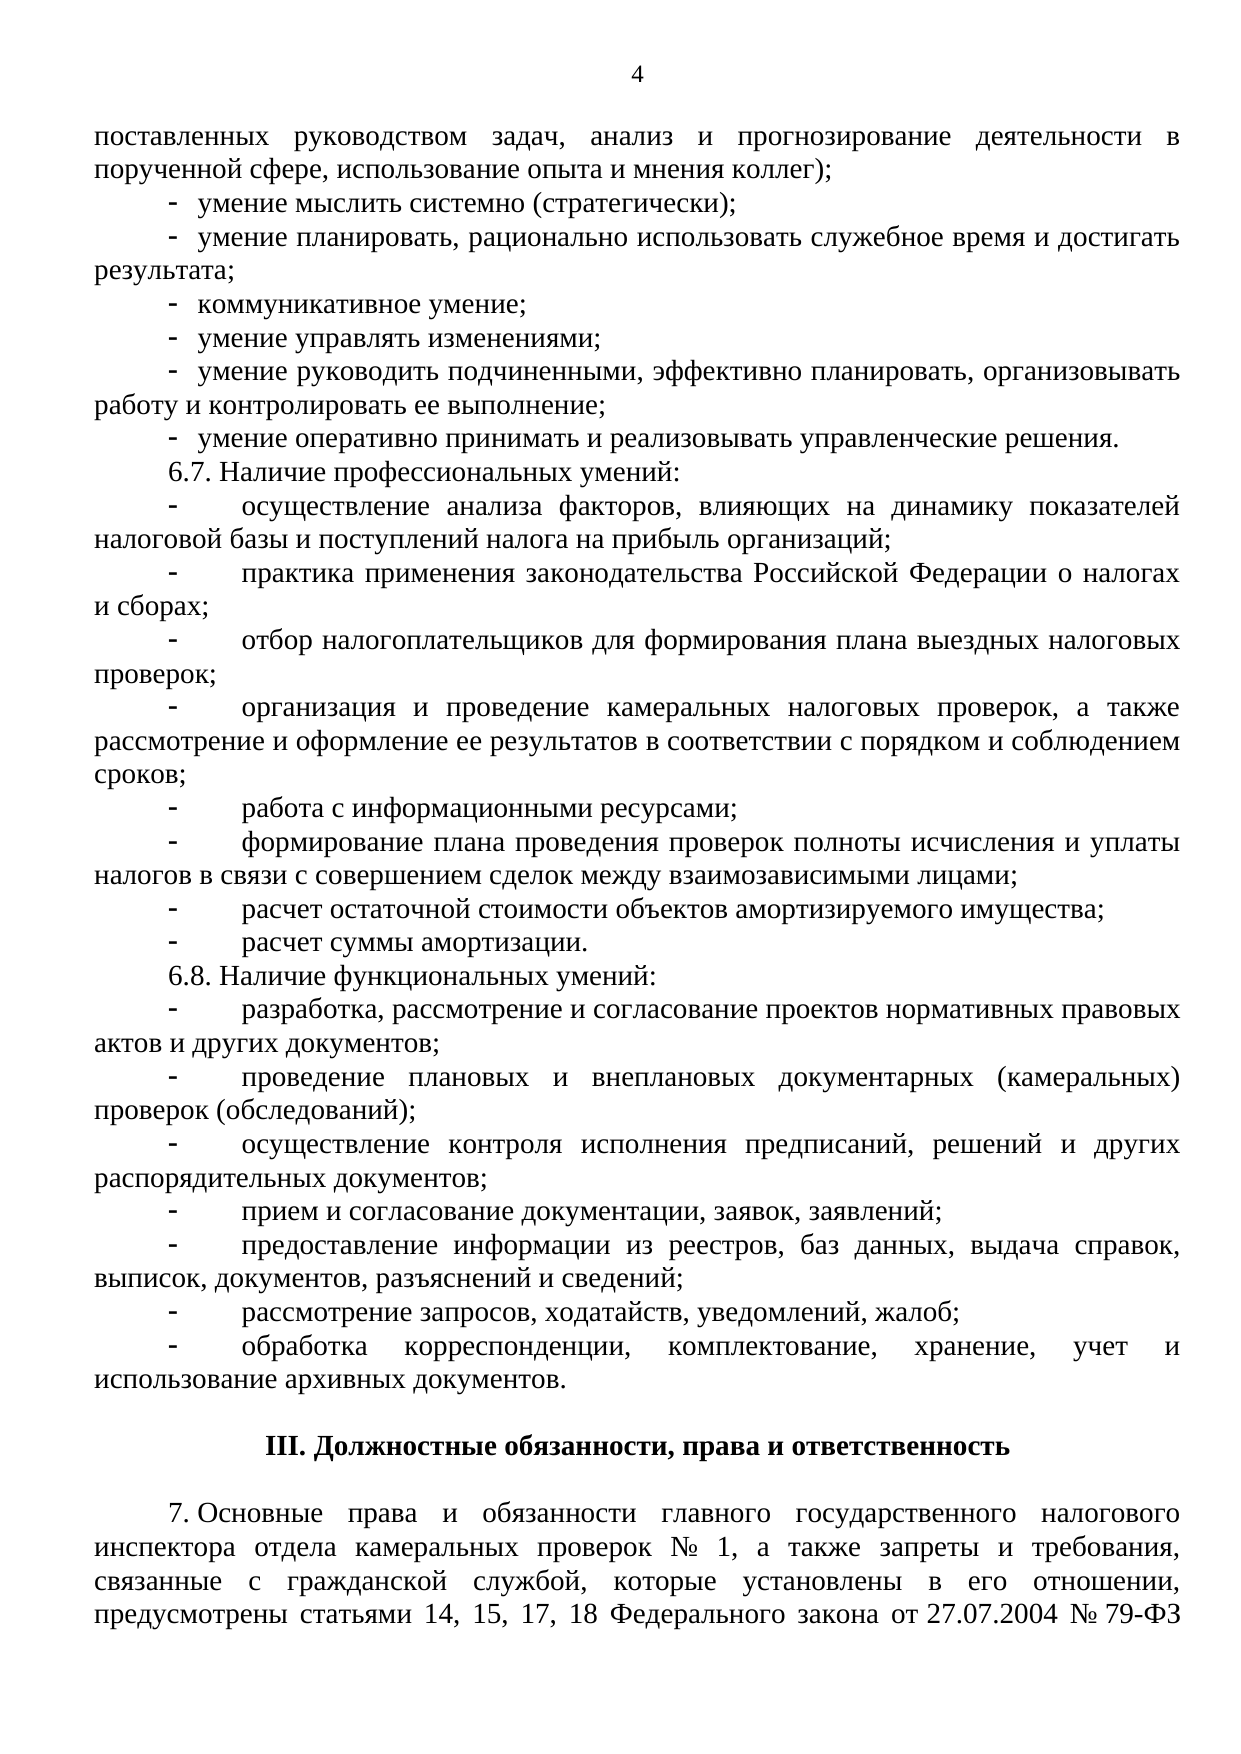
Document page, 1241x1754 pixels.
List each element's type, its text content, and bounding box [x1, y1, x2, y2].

list расчет остаточной стоимости объектов амортизируемого имущества; [94, 891, 1181, 924]
text 6.8. Наличие функциональных умений: [94, 958, 1181, 992]
list отбор налогоплательщиков для формирования плана выездных налоговых проверок; [94, 622, 1181, 689]
list умение оперативно принимать и реализовывать управленческие решения. [94, 421, 1181, 454]
list осуществление анализа факторов, влияющих на динамику показателей налоговой базы и поступлений налога на прибыль организаций; [94, 488, 1181, 555]
list прием и согласование документации, заявок, заявлений; [94, 1193, 1181, 1227]
list умение руководить подчиненными, эффективно планировать, организовывать работу и контролировать ее выполнение; [94, 353, 1181, 421]
text 6.7. Наличие профессиональных умений: [94, 454, 1181, 488]
list рассмотрение запросов, ходатайств, уведомлений, жалоб; [94, 1294, 1181, 1328]
list работа с информационными ресурсами; [94, 790, 1181, 824]
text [94, 1496, 1181, 1630]
list коммуникативное умение; [94, 286, 1181, 320]
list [94, 118, 1181, 185]
list обработка корреспонденции, комплектование, хранение, учет и использование архивных документов. [94, 1328, 1181, 1395]
list расчет суммы амортизации. [94, 924, 1181, 958]
list предоставление информации из реестров, баз данных, выдача справок, выписок, документов, разъяснений и сведений; [94, 1227, 1181, 1294]
list умение мыслить системно (стратегически); [94, 185, 1181, 219]
list умение планировать, рационально использовать служебное время и достигать результата; [94, 219, 1181, 286]
list формирование плана проведения проверок полноты исчисления и уплаты налогов в связи с совершением сделок между взаимозависимыми лицами; [94, 824, 1181, 891]
list осуществление контроля исполнения предписаний, решений и других распорядительных документов; [94, 1126, 1181, 1193]
list организация и проведение камеральных налоговых проверок, а также рассмотрение и оформление ее результатов в соответствии с порядком и соблюдением сроков; [94, 689, 1181, 790]
text III. Должностные обязанности, права и ответственность [94, 1428, 1181, 1462]
list умение управлять изменениями; [94, 320, 1181, 353]
list разработка, рассмотрение и согласование проектов нормативных правовых актов и других документов; [94, 992, 1181, 1059]
list проведение плановых и внеплановых документарных (камеральных) проверок (обследований); [94, 1059, 1181, 1126]
list практика применения законодательства Российской Федерации о налогах и сборах; [94, 555, 1181, 622]
